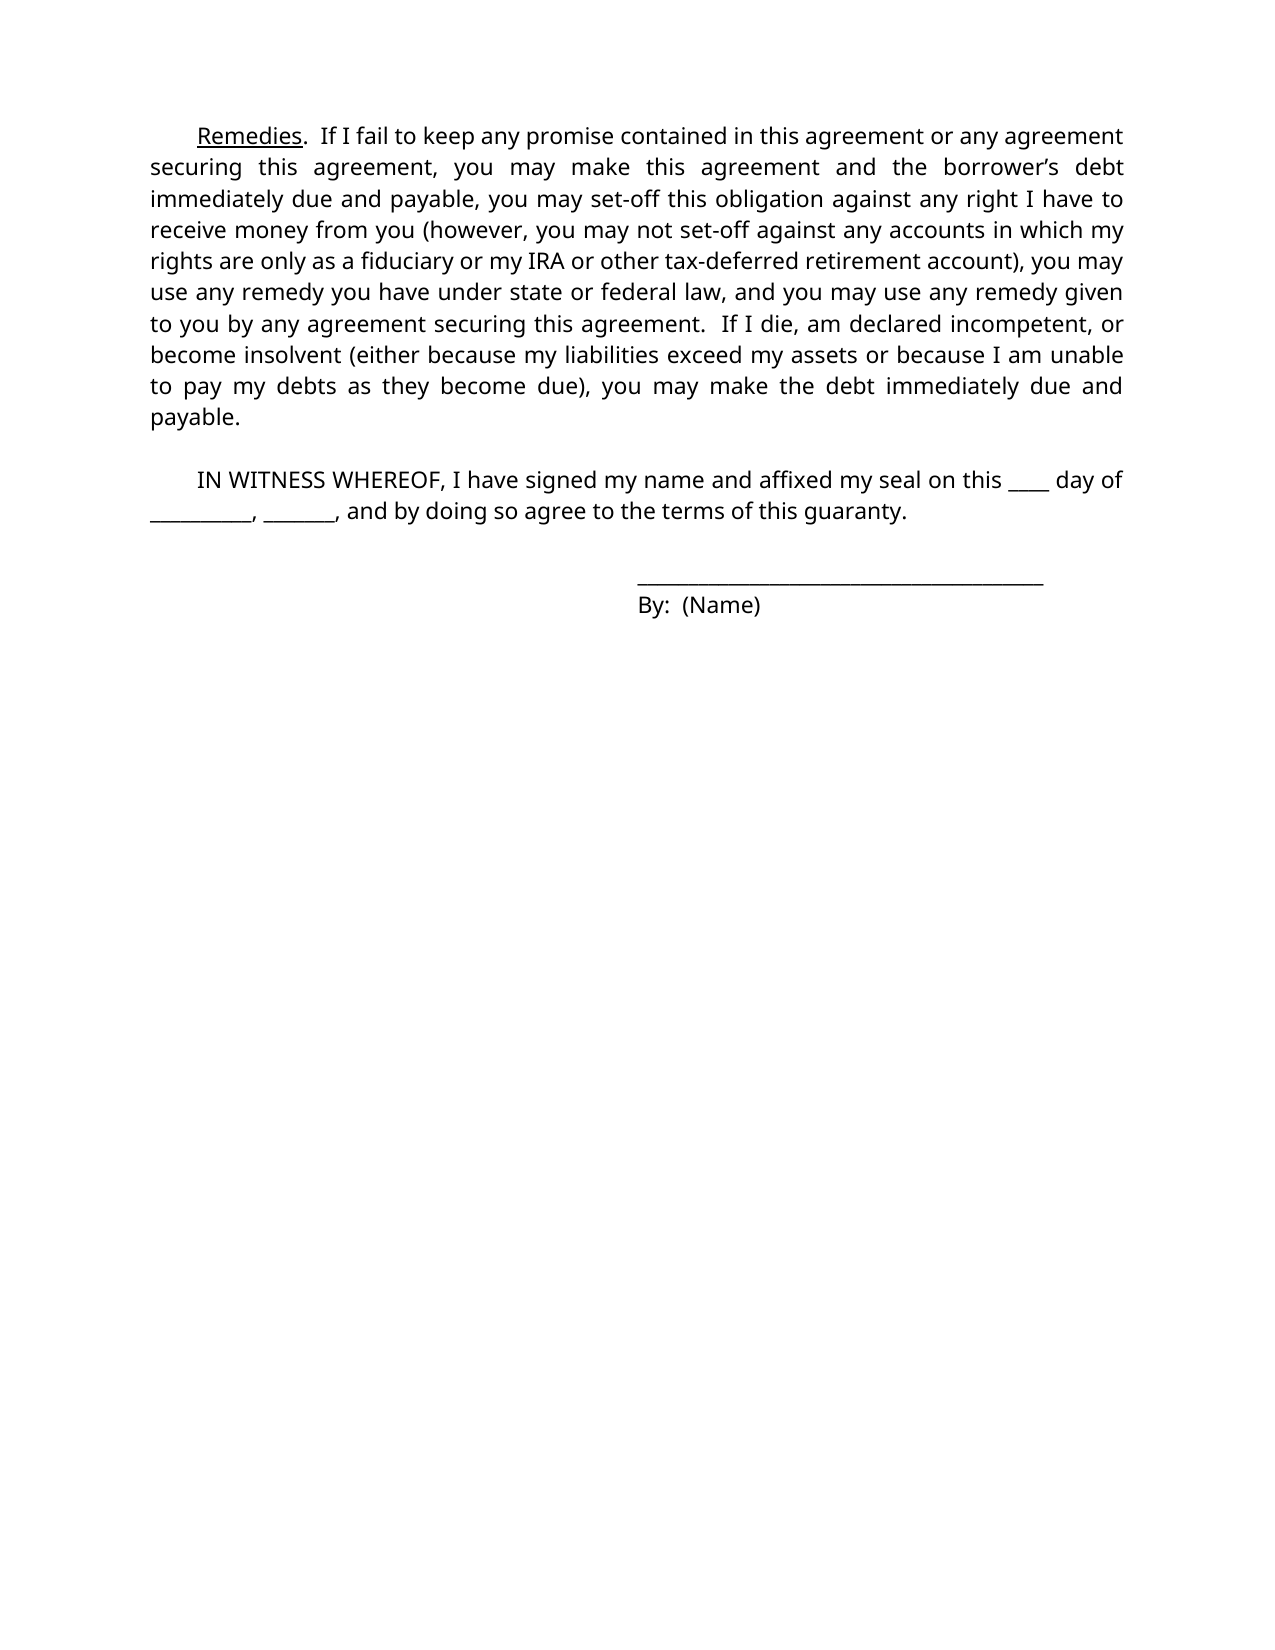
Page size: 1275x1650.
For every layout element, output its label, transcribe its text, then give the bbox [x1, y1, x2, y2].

text Remedies. If I fail to keep any promise contained in this agreement or any agreement securing this agreement, you may make this agreement and the borrower’s debt immediately due and payable, you may set-off this obligation against any right I have to receive money from you (however, you may not set-off against any accounts in which my rights are only as a fiduciary or my IRA or other tax-deferred retirement account), you may use any remedy you have under state or federal law, and you may use any remedy given to you by any agreement securing this agreement. If I die, am declared incompetent, or become insolvent (either because my liabilities exceed my assets or because I am unable to pay my debts as they become due), you may make the debt immediately due and payable. [150, 120, 1125, 432]
text By: (Name) [150, 589, 1125, 620]
text ________________________________________ [150, 557, 1125, 589]
text IN WITNESS WHEREOF, I have signed my name and affixed my seal on this ____ day of __________, _______, and by doing so agree to the terms of this guaranty. [150, 464, 1125, 526]
